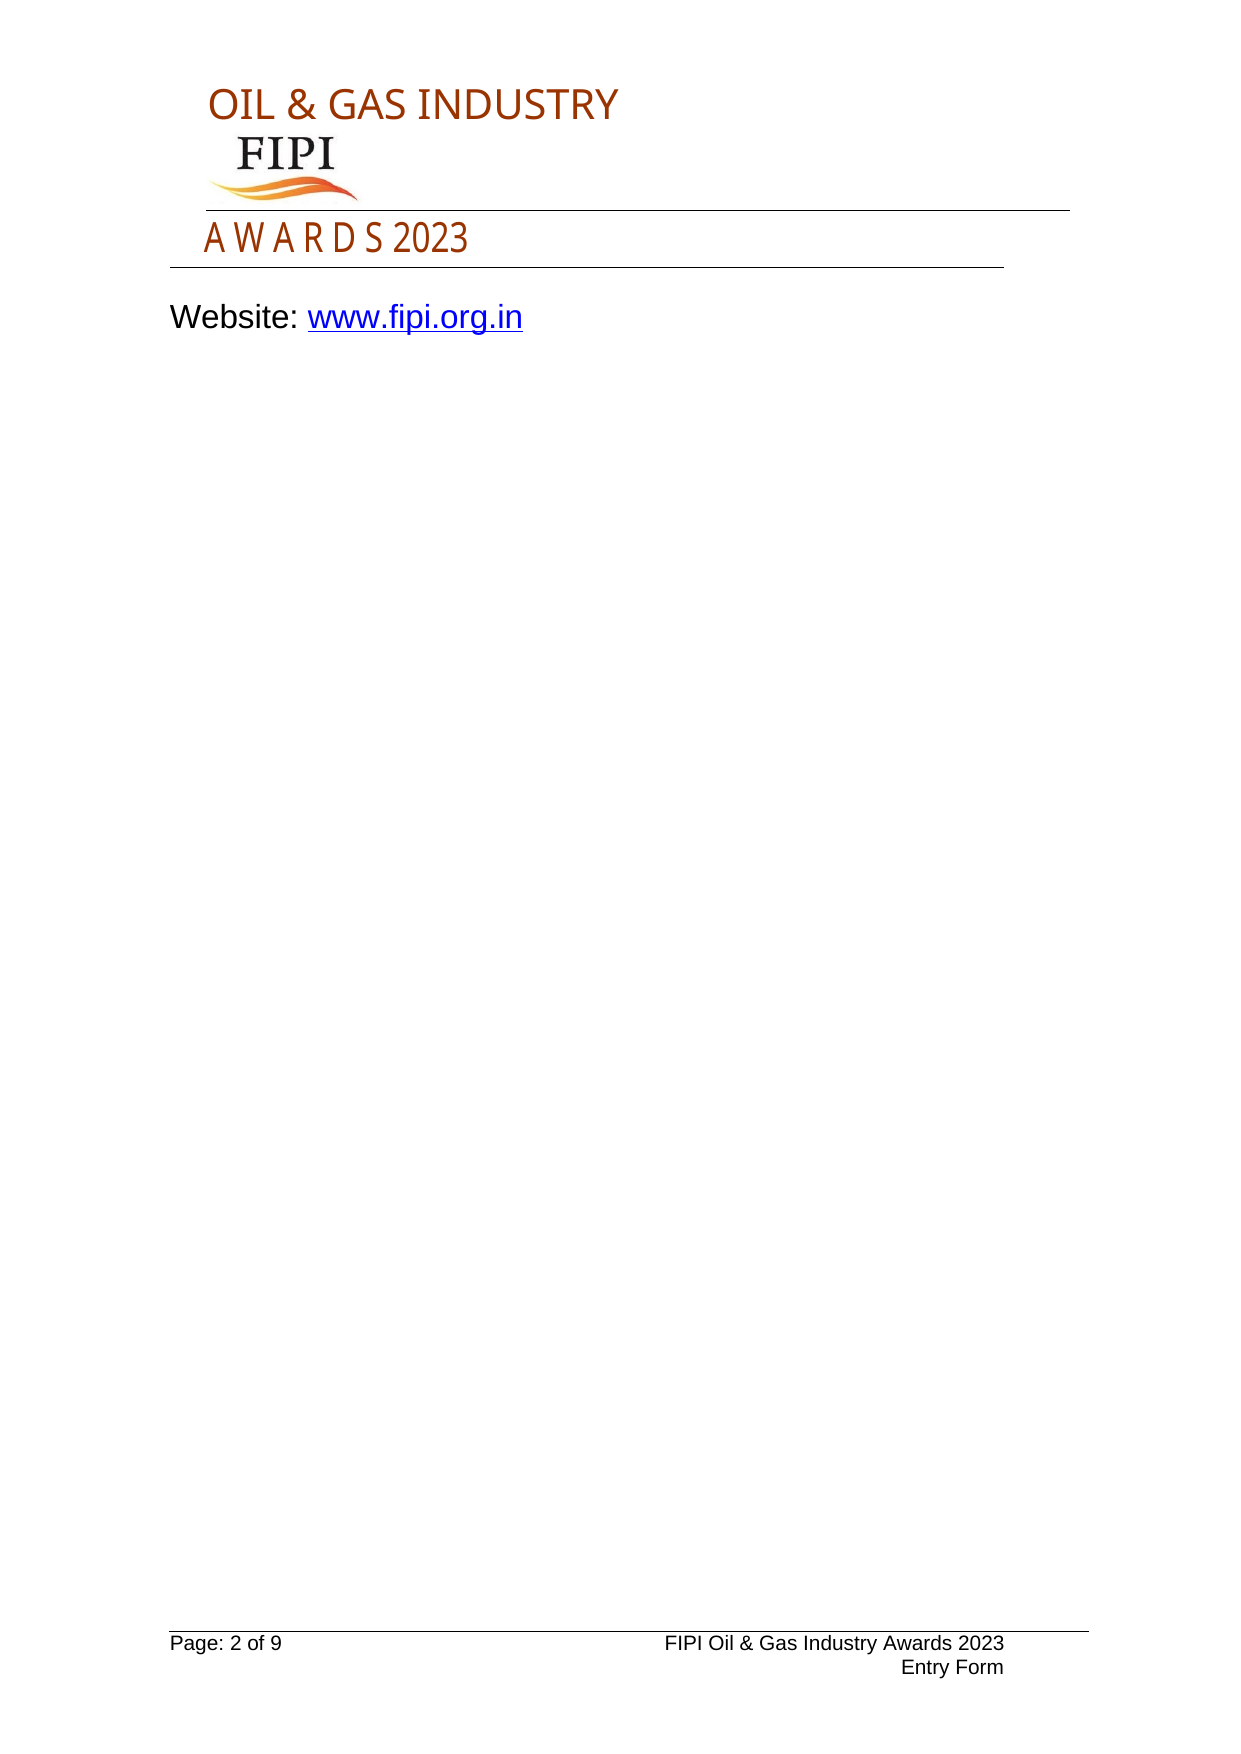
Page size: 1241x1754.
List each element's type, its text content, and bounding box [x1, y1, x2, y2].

text Website: www.fipi.org.in [169, 297, 1004, 336]
picture [207, 131, 364, 208]
